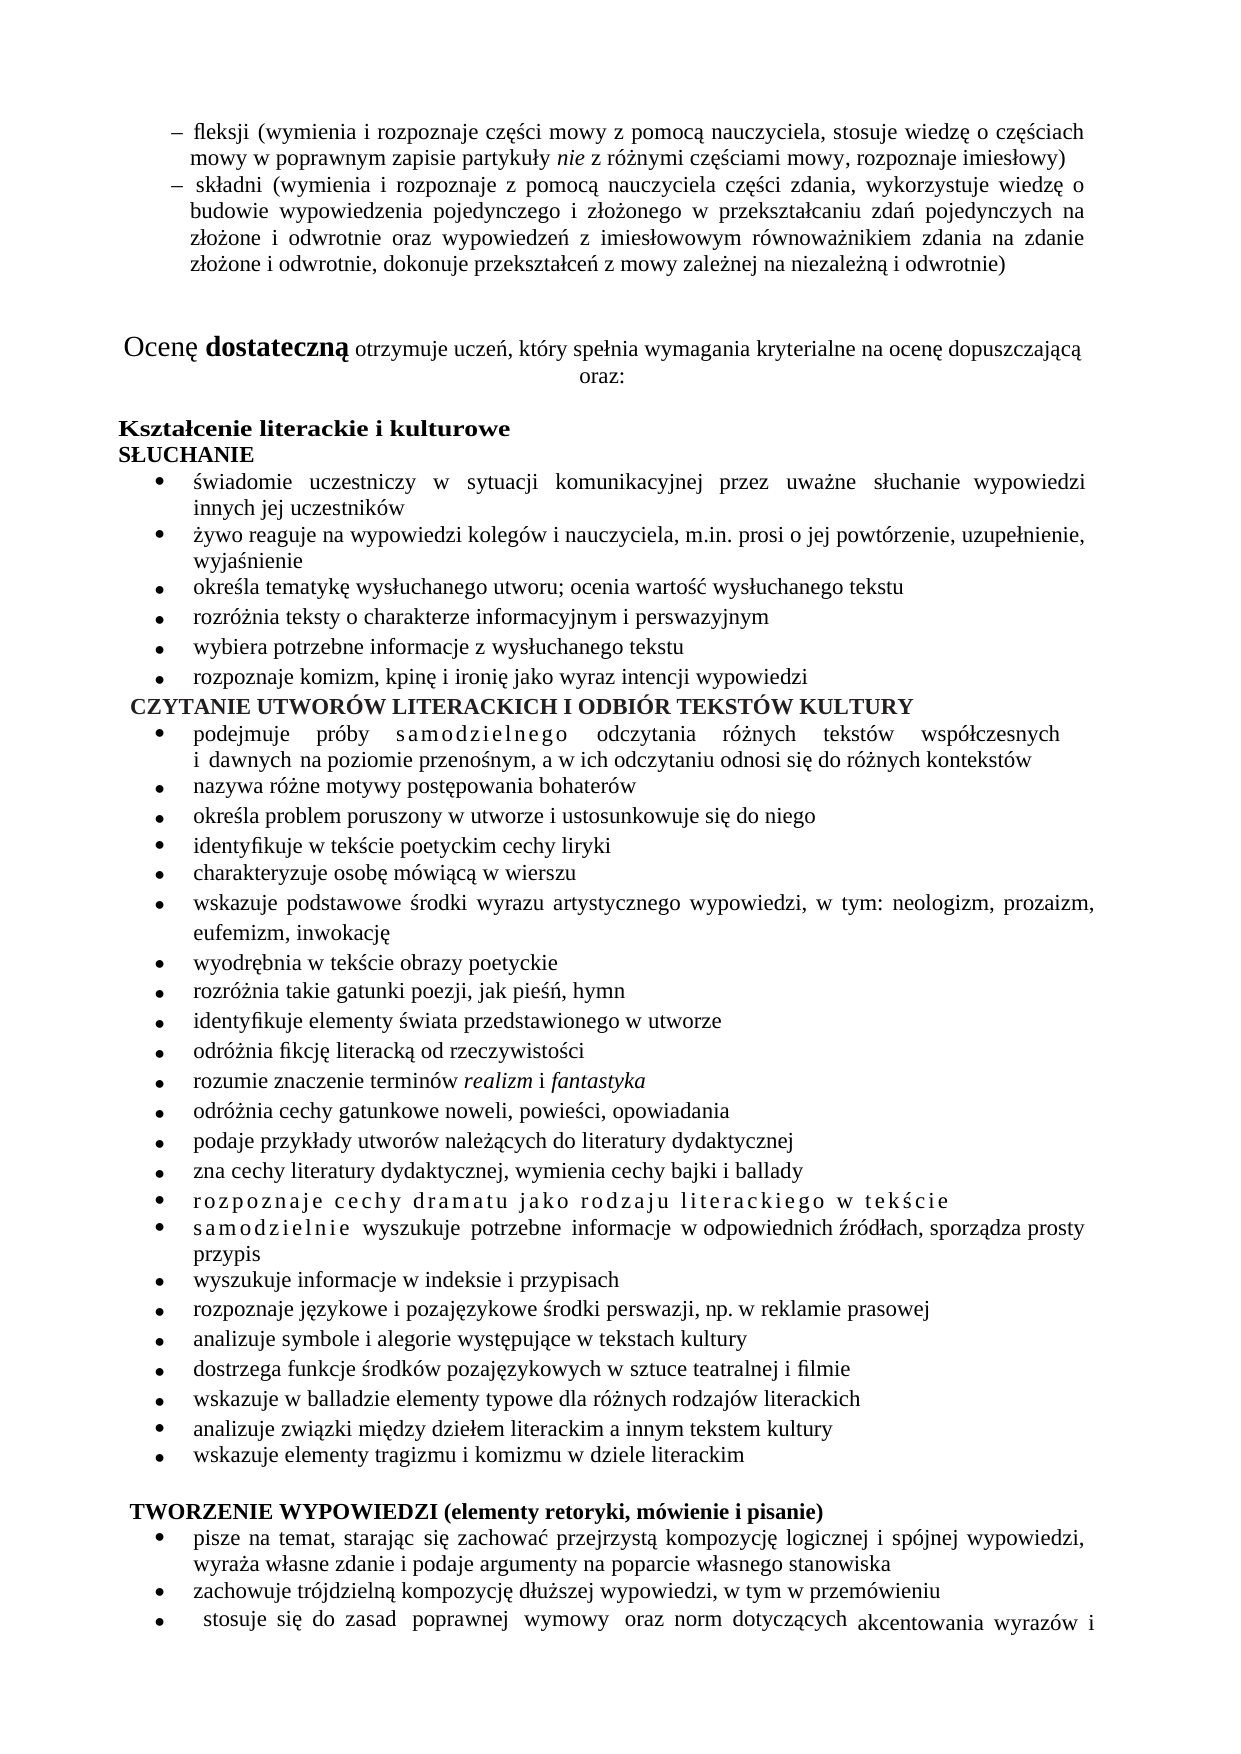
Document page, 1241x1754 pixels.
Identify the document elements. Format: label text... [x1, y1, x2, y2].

list rozróżnia takie gatunki poezji, jak pieśń, hymn [156, 977, 1095, 1007]
list rozróżnia teksty o charakterze informacyjnym i perswazyjnym [156, 603, 1095, 633]
text CZYTANIE UTWORÓW LITERACKICH I ODBIÓR TEKSTÓW KULTURY [130, 693, 1095, 720]
list podaje przykłady utworów należących do literatury dydaktycznej [156, 1127, 1095, 1157]
list wskazuje elementy tragizmu i komizmu w dziele literackim [156, 1441, 1093, 1471]
list charakteryzuje osobę mówiącą w wierszu [156, 859, 1095, 889]
list pisze na temat, starając się zachować przejrzystą kompozycję logicznej i spójnej wypowiedzi, wyraża własne zdanie i podaje argumenty na poparcie własnego stanowiska [156, 1524, 1085, 1577]
list świadomie uczestniczy w sytuacji komunikacyjnej przez uważne słuchanie wypowiedzi innych jej uczestników [156, 468, 1086, 521]
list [156, 1606, 1095, 1636]
list wyszukuje informacje w indeksie i przypisach [156, 1266, 1095, 1295]
list analizuje symbole i alegorie występujące w tekstach kultury [156, 1325, 1095, 1355]
list rozpoznaje komizm, kpinę i ironię jako wyraz intencji wypowiedzi [156, 663, 1095, 693]
list analizuje związki między dziełem literackim a innym tekstem kultury [156, 1415, 1095, 1441]
list wskazuje podstawowe środki wyrazu artystycznego wypowiedzi, w tym: neologizm, prozaizm, eufemizm, inwokację [156, 889, 1095, 949]
list odróżnia cechy gatunkowe noweli, powieści, opowiadania [156, 1097, 1095, 1127]
list zachowuje trójdzielną kompozycję dłuższej wypowiedzi, w tym w przemówieniu [156, 1577, 1095, 1606]
list odróżnia ﬁkcję literacką od rzeczywistości [156, 1037, 1095, 1067]
text SŁUCHANIE [118, 442, 1095, 468]
list żywo reaguje na wypowiedzi kolegów i nauczyciela, m.in. prosi o jej powtórzenie, uzupełnienie, wyjaśnienie [156, 521, 1085, 573]
list rozpoznaje językowe i pozajęzykowe środki perswazji, np. w reklamie prasowej [156, 1295, 1095, 1325]
text TWORZENIE WYPOWIEDZI (elementy retoryki, mówienie i pisanie) [129, 1498, 1095, 1524]
text – składni (wymienia i rozpoznaje z pomocą nauczyciela części zdania, wykorzystuje wiedzę o budowie wypowiedzenia pojedynczego i złożonego w przekształcaniu zdań pojedynczych na złożone i odwrotnie oraz wypowiedzeń z imiesłowowym równoważnikiem zdania na zdanie złożone i odwrotnie, dokonuje przekształceń z mowy zależnej na niezależną i odwrotnie) [171, 171, 1086, 276]
list rozumie znaczenie terminów realizm i fantastyka [156, 1067, 1095, 1097]
text Ocenę dostateczną otrzymuje uczeń, który spełnia wymagania kryterialne na ocenę dopuszczającą oraz: [118, 329, 1086, 389]
list określa tematykę wysłuchanego utworu; ocenia wartość wysłuchanego tekstu [156, 573, 1095, 603]
list identyﬁkuje w tekście poetyckim cechy liryki [156, 832, 1095, 859]
list wyodrębnia w tekście obrazy poetyckie [156, 949, 1095, 977]
list identyﬁkuje elementy świata przedstawionego w utworze [156, 1007, 1095, 1037]
list wskazuje w balladzie elementy typowe dla różnych rodzajów literackich [156, 1385, 1095, 1415]
text Kształcenie literackie i kulturowe [118, 415, 1093, 442]
list nazywa różne motywy postępowania bohaterów [156, 772, 1095, 802]
list podejmuje próby samodzielnego odczytania różnych tekstów współczesnych i dawnych na poziomie przenośnym, a w ich odczytaniu odnosi się do różnych kontekstów [156, 720, 1086, 772]
list zna cechy literatury dydaktycznej, wymienia cechy bajki i ballady [156, 1157, 1095, 1187]
list dostrzega funkcje środków pozajęzykowych w sztuce teatralnej i ﬁlmie [156, 1355, 1095, 1385]
list samodzielnie wyszukuje potrzebne informacje w odpowiednich źródłach, sporządza prosty przypis [156, 1214, 1085, 1266]
list określa problem poruszony w utworze i ustosunkowuje się do niego [156, 802, 1095, 832]
list rozpoznaje cechy dramatu jako rodzaju literackiego w tekście [156, 1187, 1085, 1214]
text – ﬂeksji (wymienia i rozpoznaje części mowy z pomocą nauczyciela, stosuje wiedzę o częściach mowy w poprawnym zapisie partykuły nie z różnymi częściami mowy, rozpoznaje imiesłowy) [171, 118, 1086, 171]
list wybiera potrzebne informacje z wysłuchanego tekstu [156, 633, 1095, 663]
